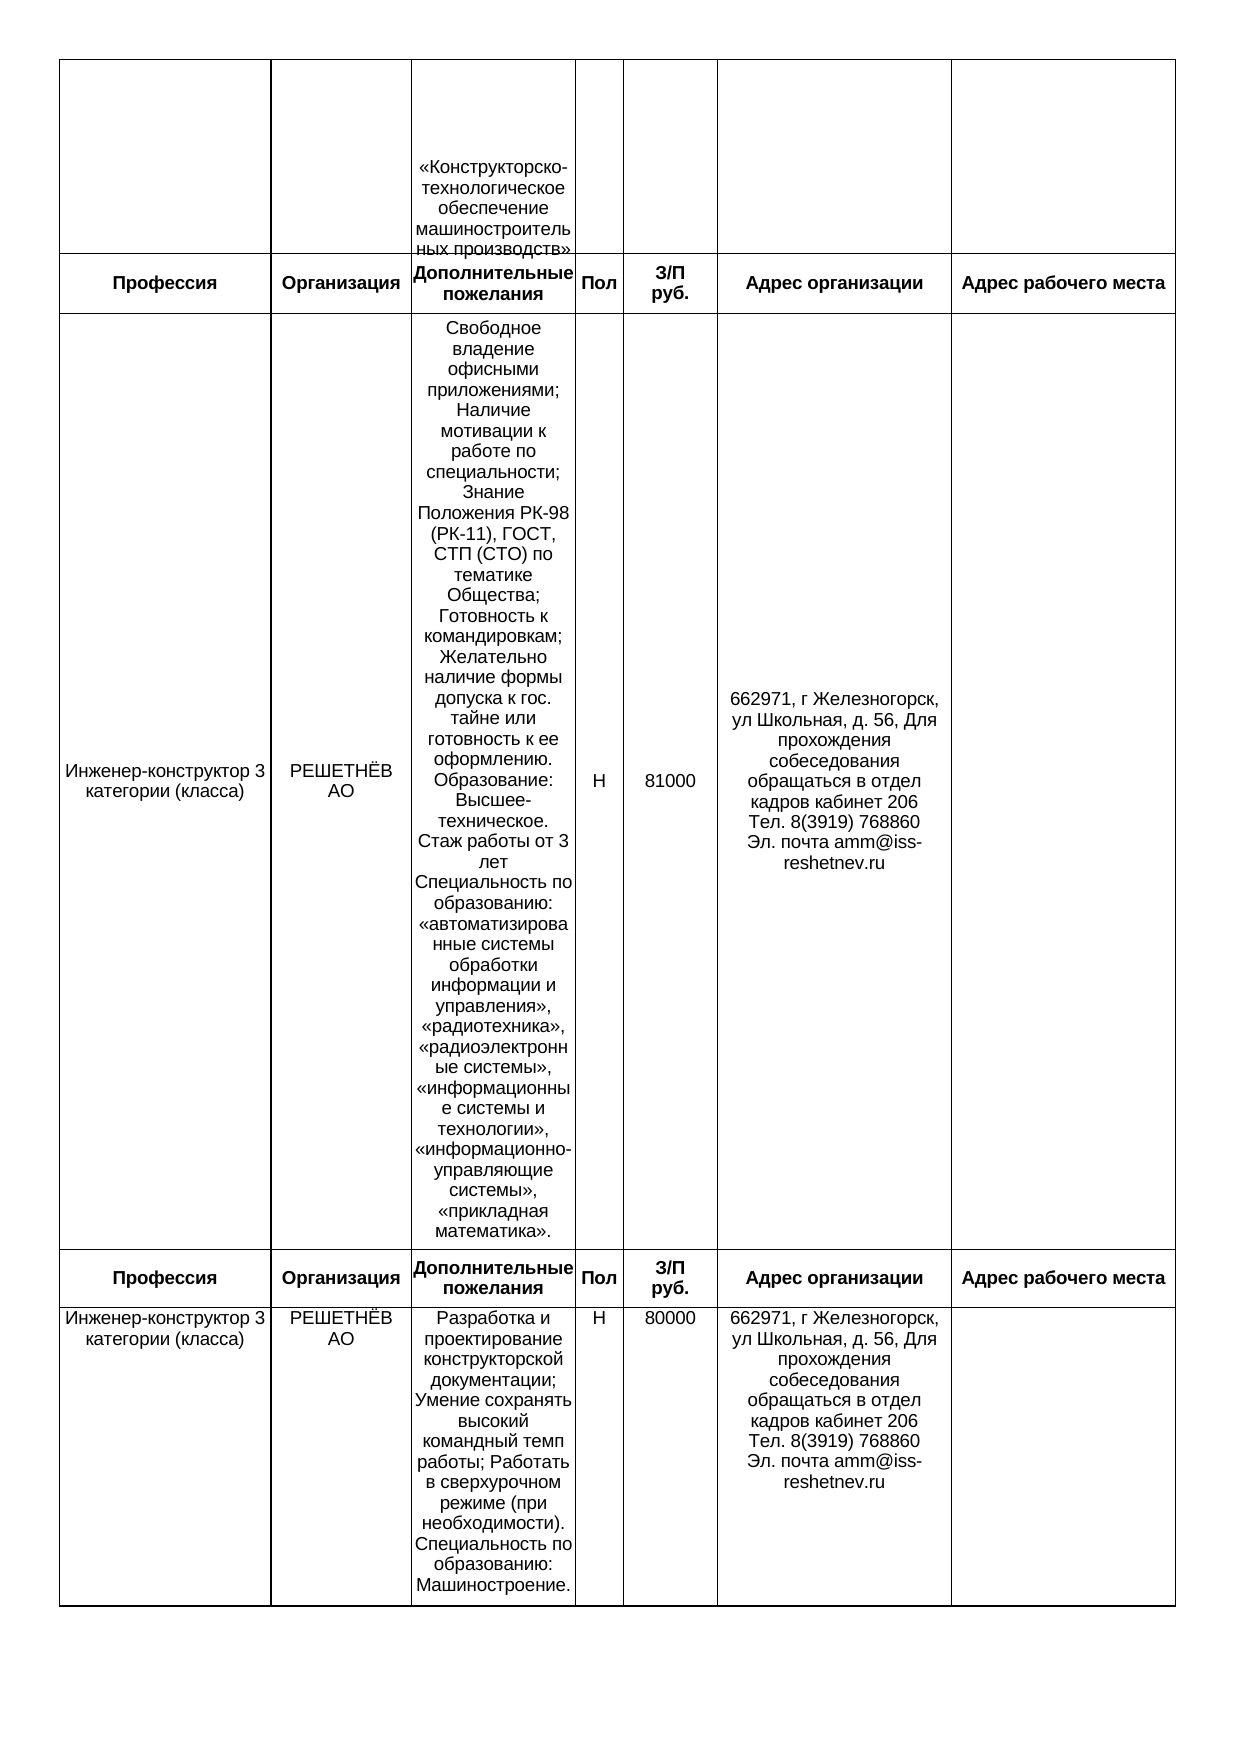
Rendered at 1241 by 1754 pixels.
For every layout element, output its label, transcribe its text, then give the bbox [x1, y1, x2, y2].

table_cell Адрес организации [718, 254, 951, 313]
table_cell Н [576, 314, 623, 1248]
table_cell РЕШЕТНЁВ АО [272, 1308, 411, 1605]
table_cell Инженер-конструктор 3 категории (класса) [60, 314, 270, 1248]
table_cell 81000 [624, 314, 717, 1248]
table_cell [60, 1308, 270, 1605]
table_cell Адрес рабочего места [952, 254, 1175, 313]
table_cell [718, 314, 951, 1248]
table_cell Организация [272, 1250, 411, 1307]
table_cell РЕШЕТНЁВ АО [272, 314, 411, 1248]
table_cell [952, 314, 1175, 1248]
table_cell Пол [576, 1250, 623, 1307]
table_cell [718, 1308, 951, 1605]
table_cell Организация [272, 254, 411, 313]
table_cell Профессия [60, 1250, 270, 1307]
table_cell Пол [576, 254, 623, 313]
table_cell З/П руб. [624, 1250, 717, 1307]
table_cell Профессия [60, 254, 270, 313]
table_cell Н [576, 1308, 623, 1605]
table_cell [952, 1308, 1175, 1605]
table_cell Свободное владение офисными приложениями; Наличие мотивации к работе по специальности; Знание Положения РК-98 (РК-11), ГОСТ, СТП (СТО) по тематике Общества; Готовность к командировкам; Желательно наличие формы допуска к гос. тайне или готовность к ее оформлению. Образование: Высшее-техническое. Стаж работы от 3 лет Специальность по образованию: «автоматизированные системы обработки информации и управления», «радиотехника», «радиоэлектронные системы», «информационные системы и технологии», «информационно-управляющие системы», «прикладная математика». [412, 314, 575, 1248]
table_cell Дополнительные пожелания [412, 1250, 575, 1307]
table_cell Адрес организации [718, 1250, 951, 1307]
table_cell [412, 1308, 575, 1605]
table_cell 80000 [624, 1308, 717, 1605]
table_cell З/П руб. [624, 254, 717, 313]
table_cell Адрес рабочего места [952, 1250, 1175, 1307]
table_cell Дополнительные пожелания [412, 254, 575, 313]
